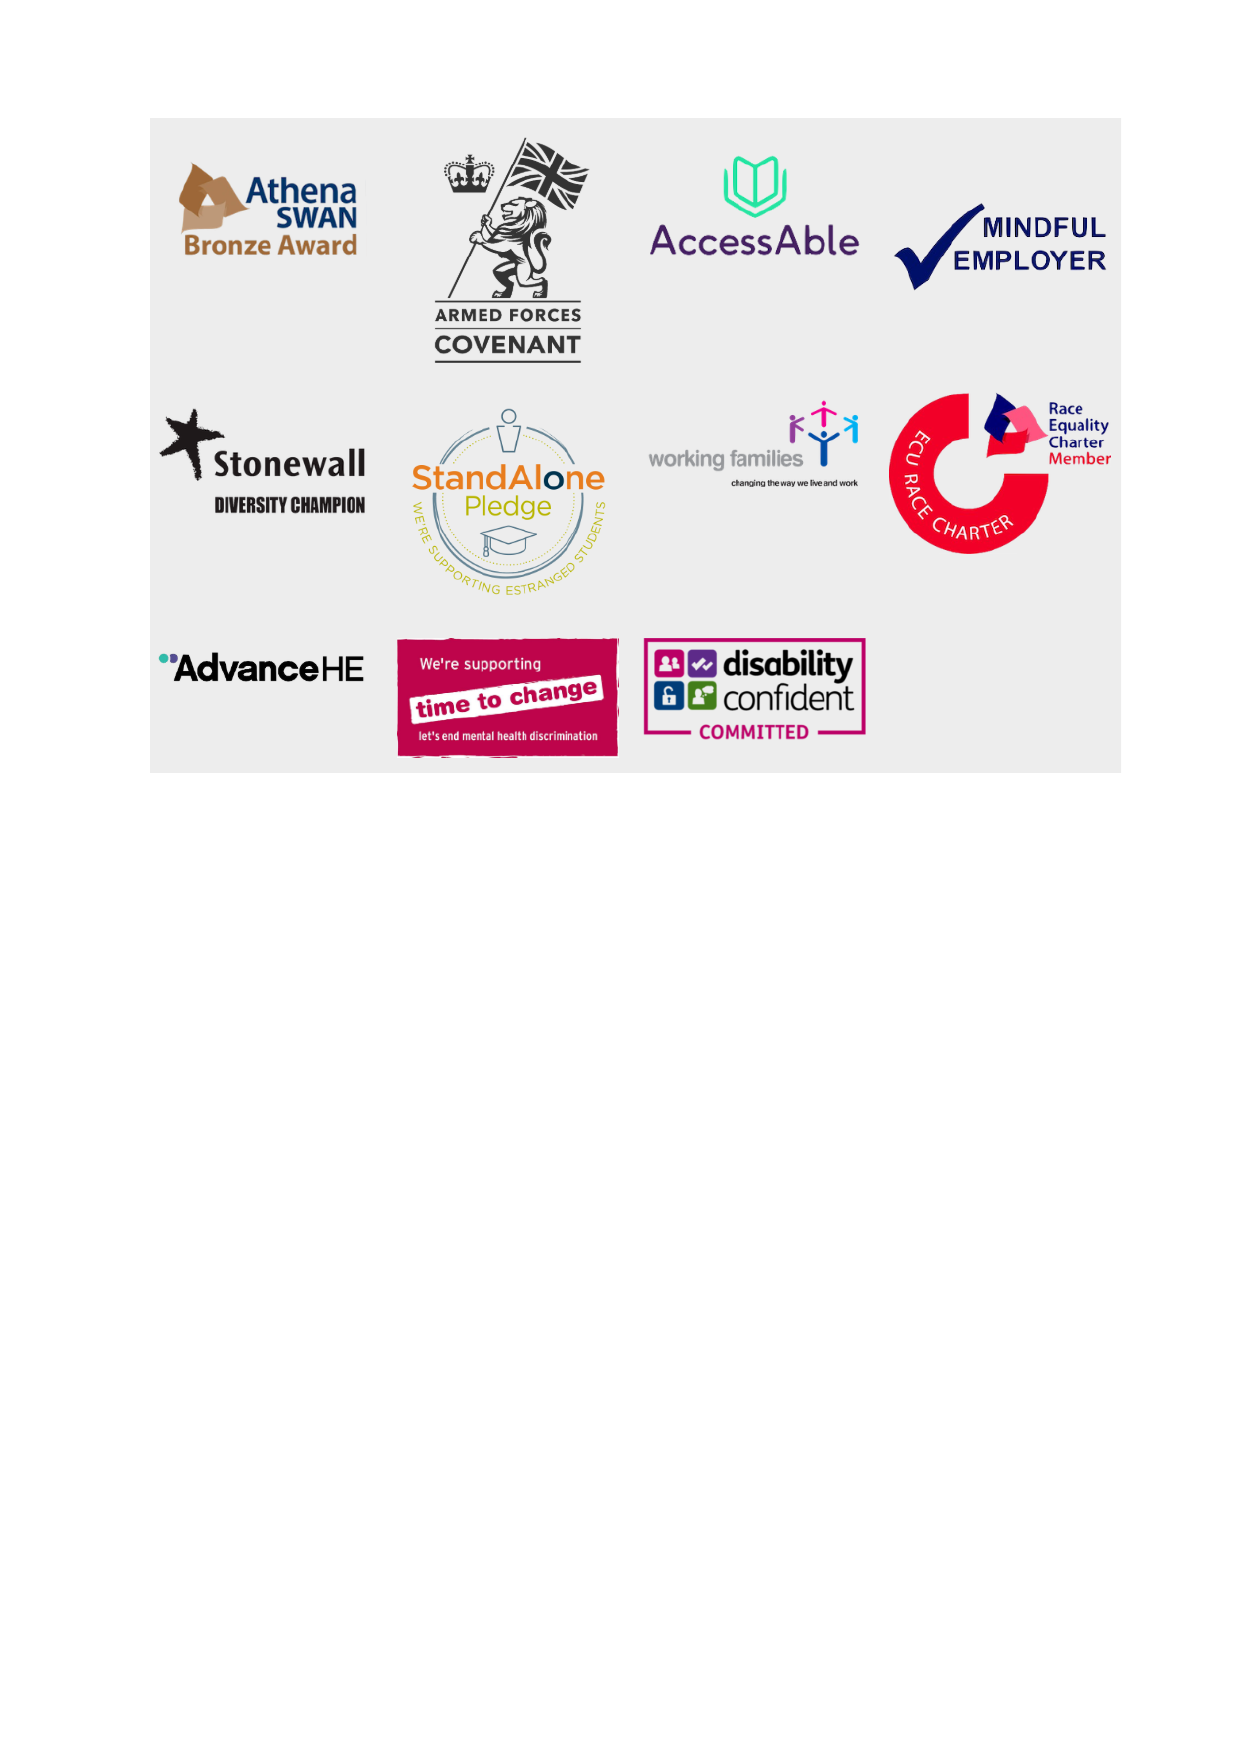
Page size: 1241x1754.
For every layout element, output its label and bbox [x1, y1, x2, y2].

picture [150, 118, 1122, 773]
